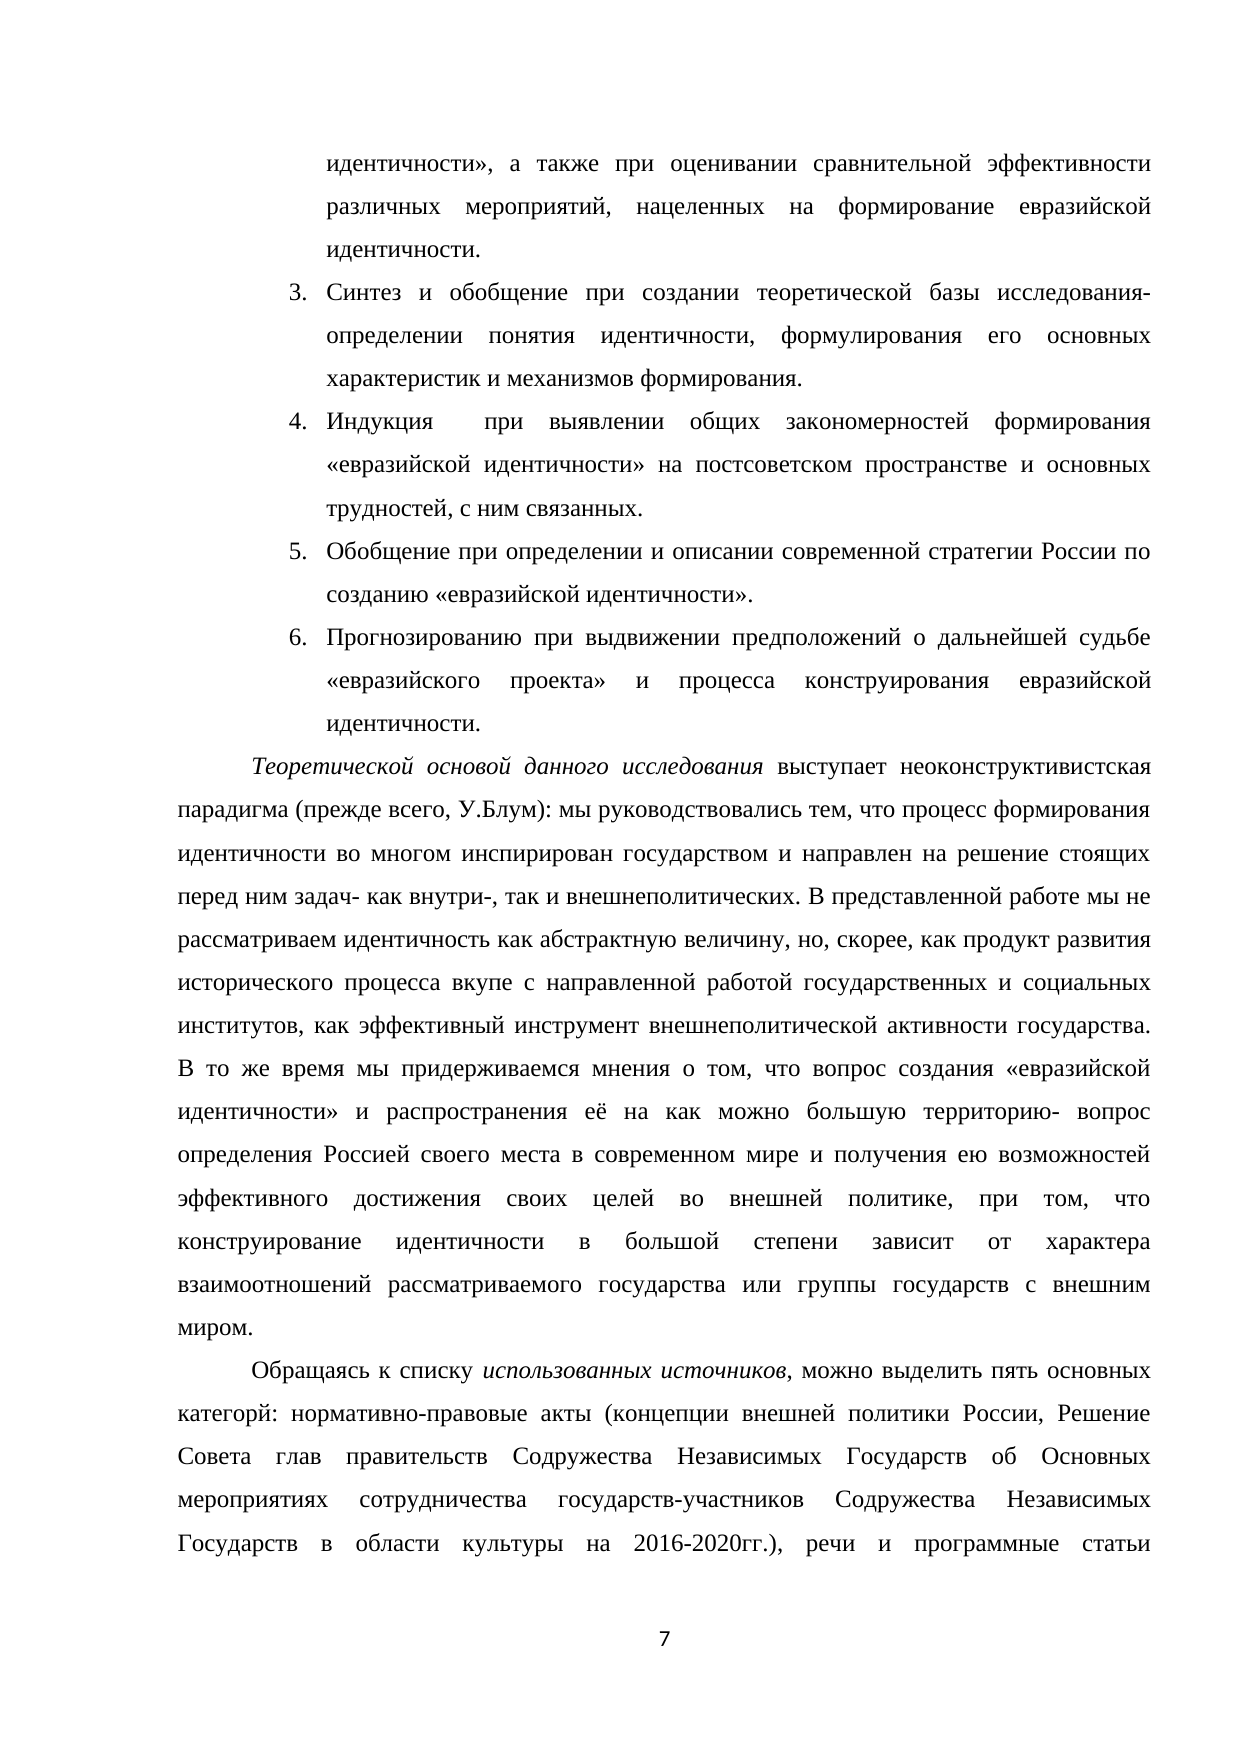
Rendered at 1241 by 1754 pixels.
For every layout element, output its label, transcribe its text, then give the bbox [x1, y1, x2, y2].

list Синтез и обобщение при создании теоретической базы исследования- определении понятия идентичности, формулирования его основных характеристик и механизмов формирования. [288, 277, 1152, 392]
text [177, 1355, 1152, 1556]
text Теоретической основой данного исследования выступает неоконструктивистская парадигма (прежде всего, У.Блум): мы руководствовались тем, что процесс формирования идентичности во многом инспирирован государством и направлен на решение стоящих перед ним задач- как внутри-, так и внешнеполитических. В представленной работе мы не рассматриваем идентичность как абстрактную величину, но, скорее, как продукт развития исторического процесса вкупе с направленной работой государственных и социальных институтов, как эффективный инструмент внешнеполитической активности государства. В то же время мы придерживаемся мнения о том, что вопрос создания «евразийской идентичности» и распространения её на как можно большую территорию- вопрос определения Россией своего места в современном мире и получения ею возможностей эффективного достижения своих целей во внешней политике, при том, что конструирование идентичности в большой степени зависит от характера взаимоотношений рассматриваемого государства или группы государств с внешним миром. [177, 751, 1152, 1341]
list Обобщение при определении и описании современной стратегии России по созданию «евразийской идентичности». [288, 536, 1152, 608]
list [288, 148, 1152, 263]
list Индукция при выявлении общих закономерностей формирования «евразийской идентичности» на постсоветском пространстве и основных трудностей, с ним связанных. [288, 406, 1152, 521]
list Прогнозированию при выдвижении предположений о дальнейшей судьбе «евразийского проекта» и процесса конструирования евразийской идентичности. [288, 622, 1152, 737]
